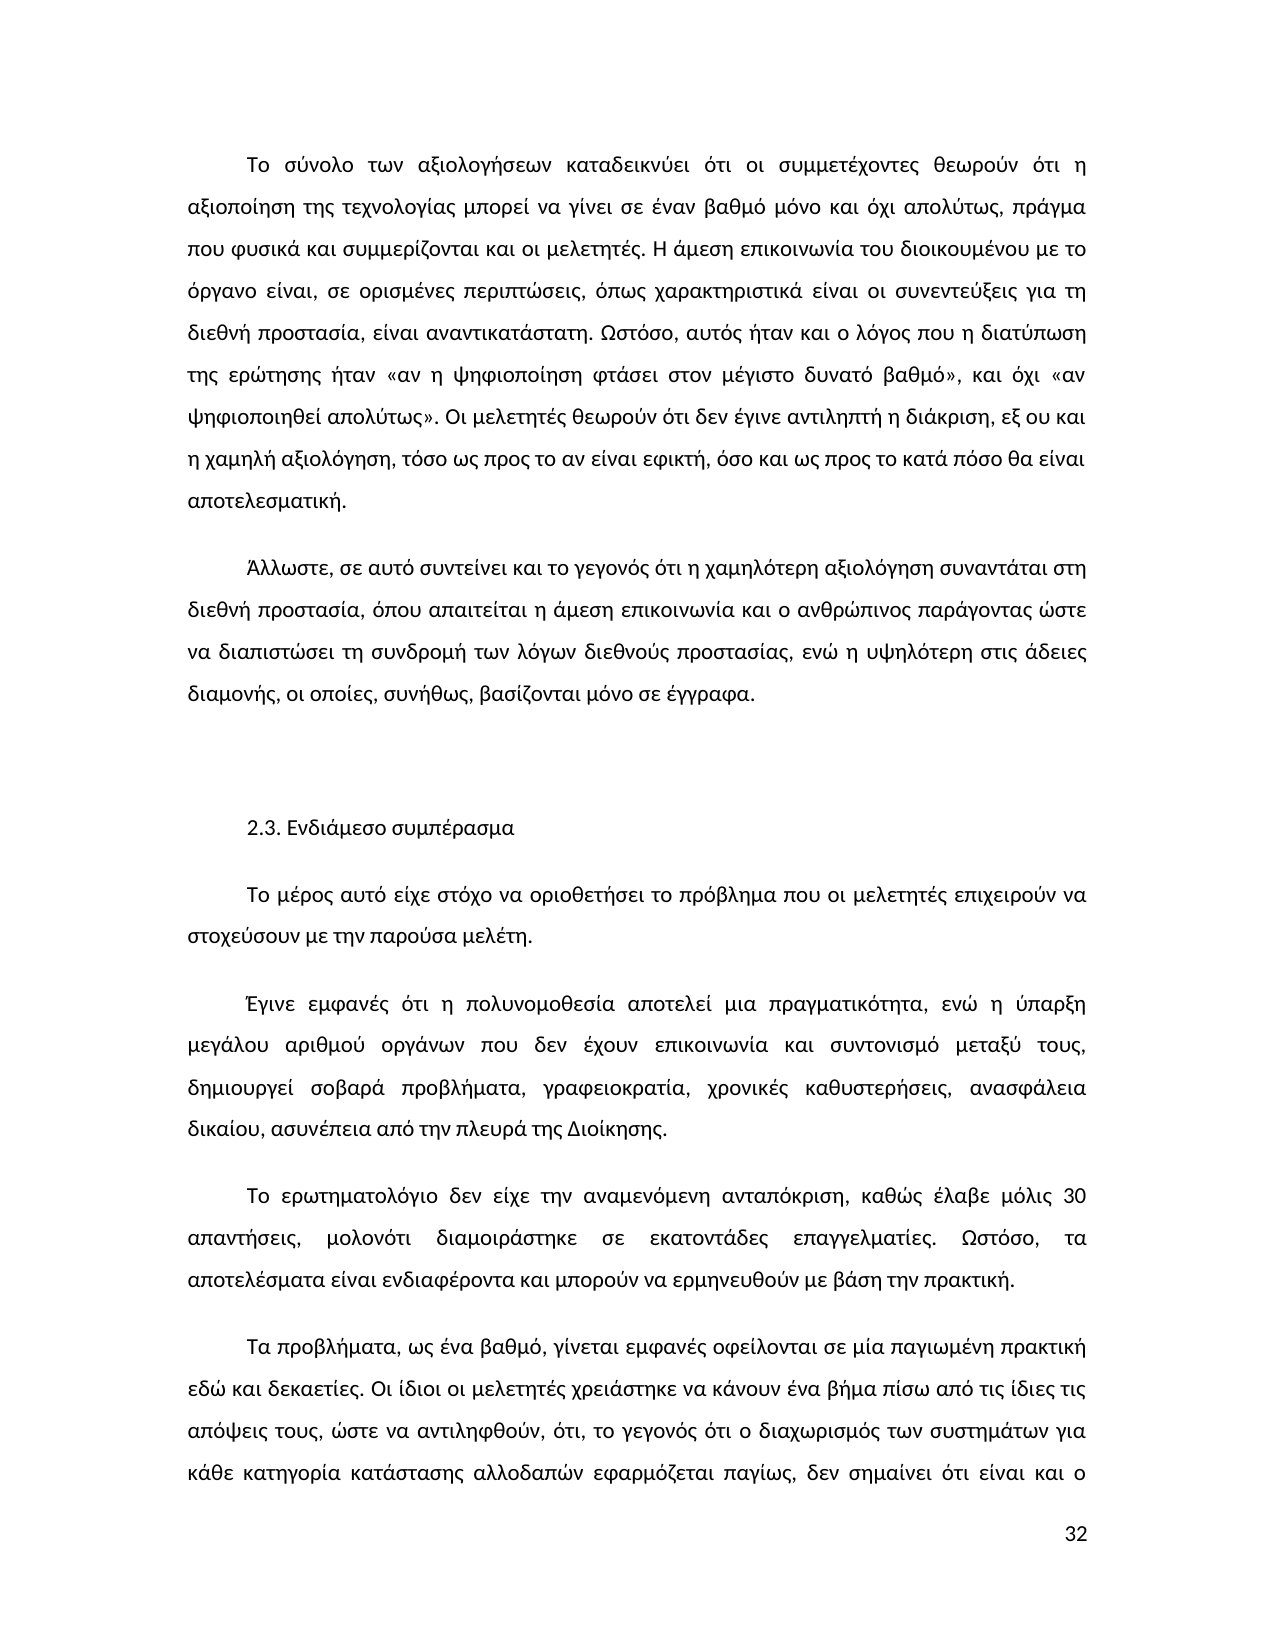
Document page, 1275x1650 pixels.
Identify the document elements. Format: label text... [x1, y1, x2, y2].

text Το ερωτηματολόγιο δεν είχε την αναμενόμενη ανταπόκριση, καθώς έλαβε μόλις 30 απαντήσεις, μολονότι διαμοιράστηκε σε εκατοντάδες επαγγελματίες. Ωστόσο, τα αποτελέσματα είναι ενδιαφέροντα και μπορούν να ερμηνευθούν με βάση την πρακτική. [187, 1182, 1087, 1293]
text Το σύνολο των αξιολογήσεων καταδεικνύει ότι οι συμμετέχοντες θεωρούν ότι η αξιοποίηση της τεχνολογίας μπορεί να γίνει σε έναν βαθμό μόνο και όχι απολύτως, πράγμα που φυσικά και συμμερίζονται και οι μελετητές. Η άμεση επικοινωνία του διοικουμένου με το όργανο είναι, σε ορισμένες περιπτώσεις, όπως χαρακτηριστικά είναι οι συνεντεύξεις για τη διεθνή προστασία, είναι αναντικατάστατη. Ωστόσο, αυτός ήταν και ο λόγος που η διατύπωση της ερώτησης ήταν «αν η ψηφιοποίηση φτάσει στον μέγιστο δυνατό βαθμό», και όχι «αν ψηφιοποιηθεί απολύτως». Οι μελετητές θεωρούν ότι δεν έγινε αντιληπτή η διάκριση, εξ ου και η χαμηλή αξιολόγηση, τόσο ως προς το αν είναι εφικτή, όσο και ως προς το κατά πόσο θα είναι αποτελεσματική. [187, 150, 1087, 514]
text Άλλωστε, σε αυτό συντείνει και το γεγονός ότι η χαμηλότερη αξιολόγηση συναντάται στη διεθνή προστασία, όπου απαιτείται η άμεση επικοινωνία και ο ανθρώπινος παράγοντας ώστε να διαπιστώσει τη συνδρομή των λόγων διεθνούς προστασίας, ενώ η υψηλότερη στις άδειες διαμονής, οι οποίες, συνήθως, βασίζονται μόνο σε έγγραφα. [187, 553, 1087, 707]
text Έγινε εμφανές ότι η πολυνομοθεσία αποτελεί μια πραγματικότητα, ενώ η ύπαρξη μεγάλου αριθμού οργάνων που δεν έχουν επικοινωνία και συντονισμό μεταξύ τους, δημιουργεί σοβαρά προβλήματα, γραφειοκρατία, χρονικές καθυστερήσεις, ανασφάλεια δικαίου, ασυνέπεια από την πλευρά της Διοίκησης. [187, 989, 1087, 1143]
text Το μέρος αυτό είχε στόχο να οριοθετήσει το πρόβλημα που οι μελετητές επιχειρούν να στοχεύσουν με την παρούσα μελέτη. [187, 880, 1087, 950]
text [187, 1332, 1087, 1486]
text 2.3. Ενδιάμεσο συμπέρασμα [187, 813, 1087, 841]
